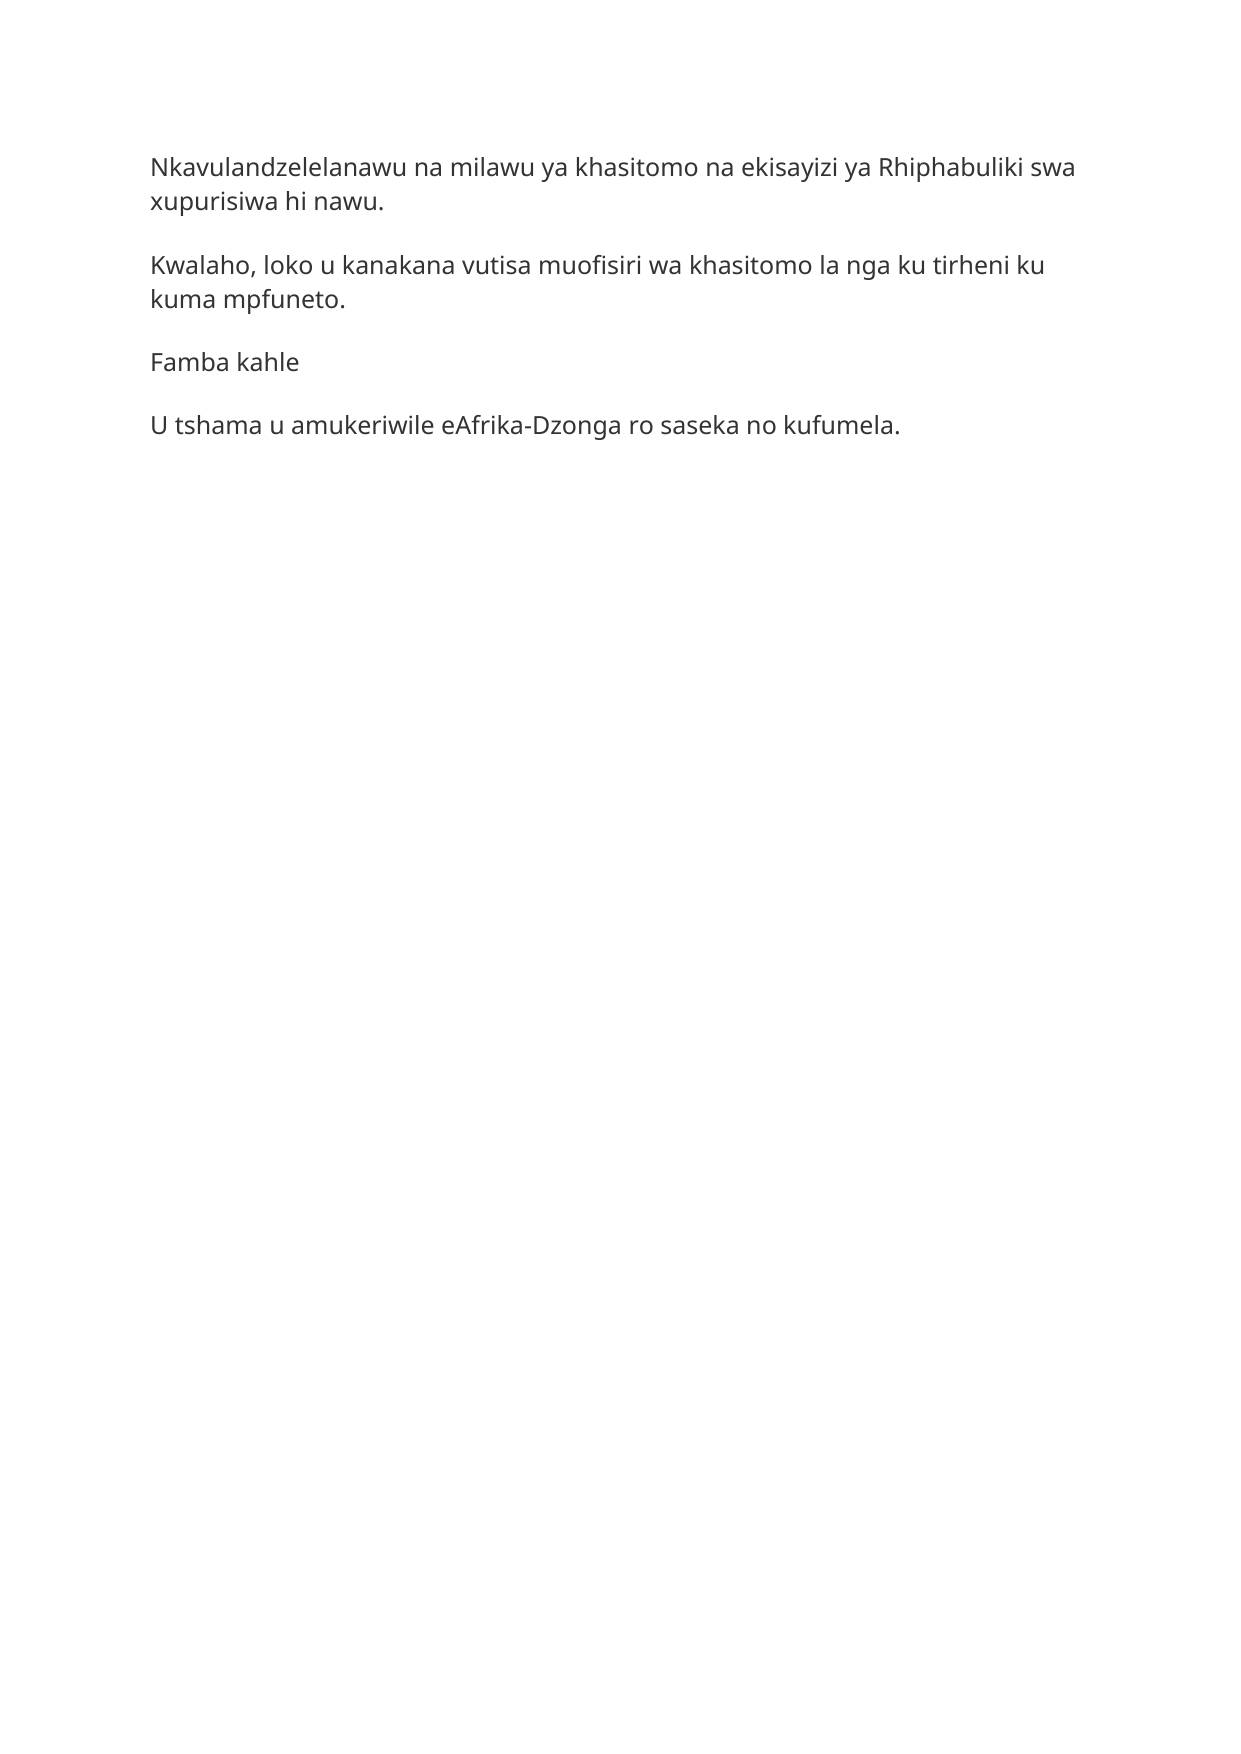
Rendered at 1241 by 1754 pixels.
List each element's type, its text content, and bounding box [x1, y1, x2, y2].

text U tshama u amukeriwile eAfrika-Dzonga ro saseka no kufumela. [150, 408, 1090, 442]
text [150, 150, 1090, 218]
text Kwalaho, loko u kanakana vutisa muofisiri wa khasitomo la nga ku tirheni ku kuma mpfuneto. [150, 247, 1090, 315]
text Famba kahle [150, 344, 1090, 379]
